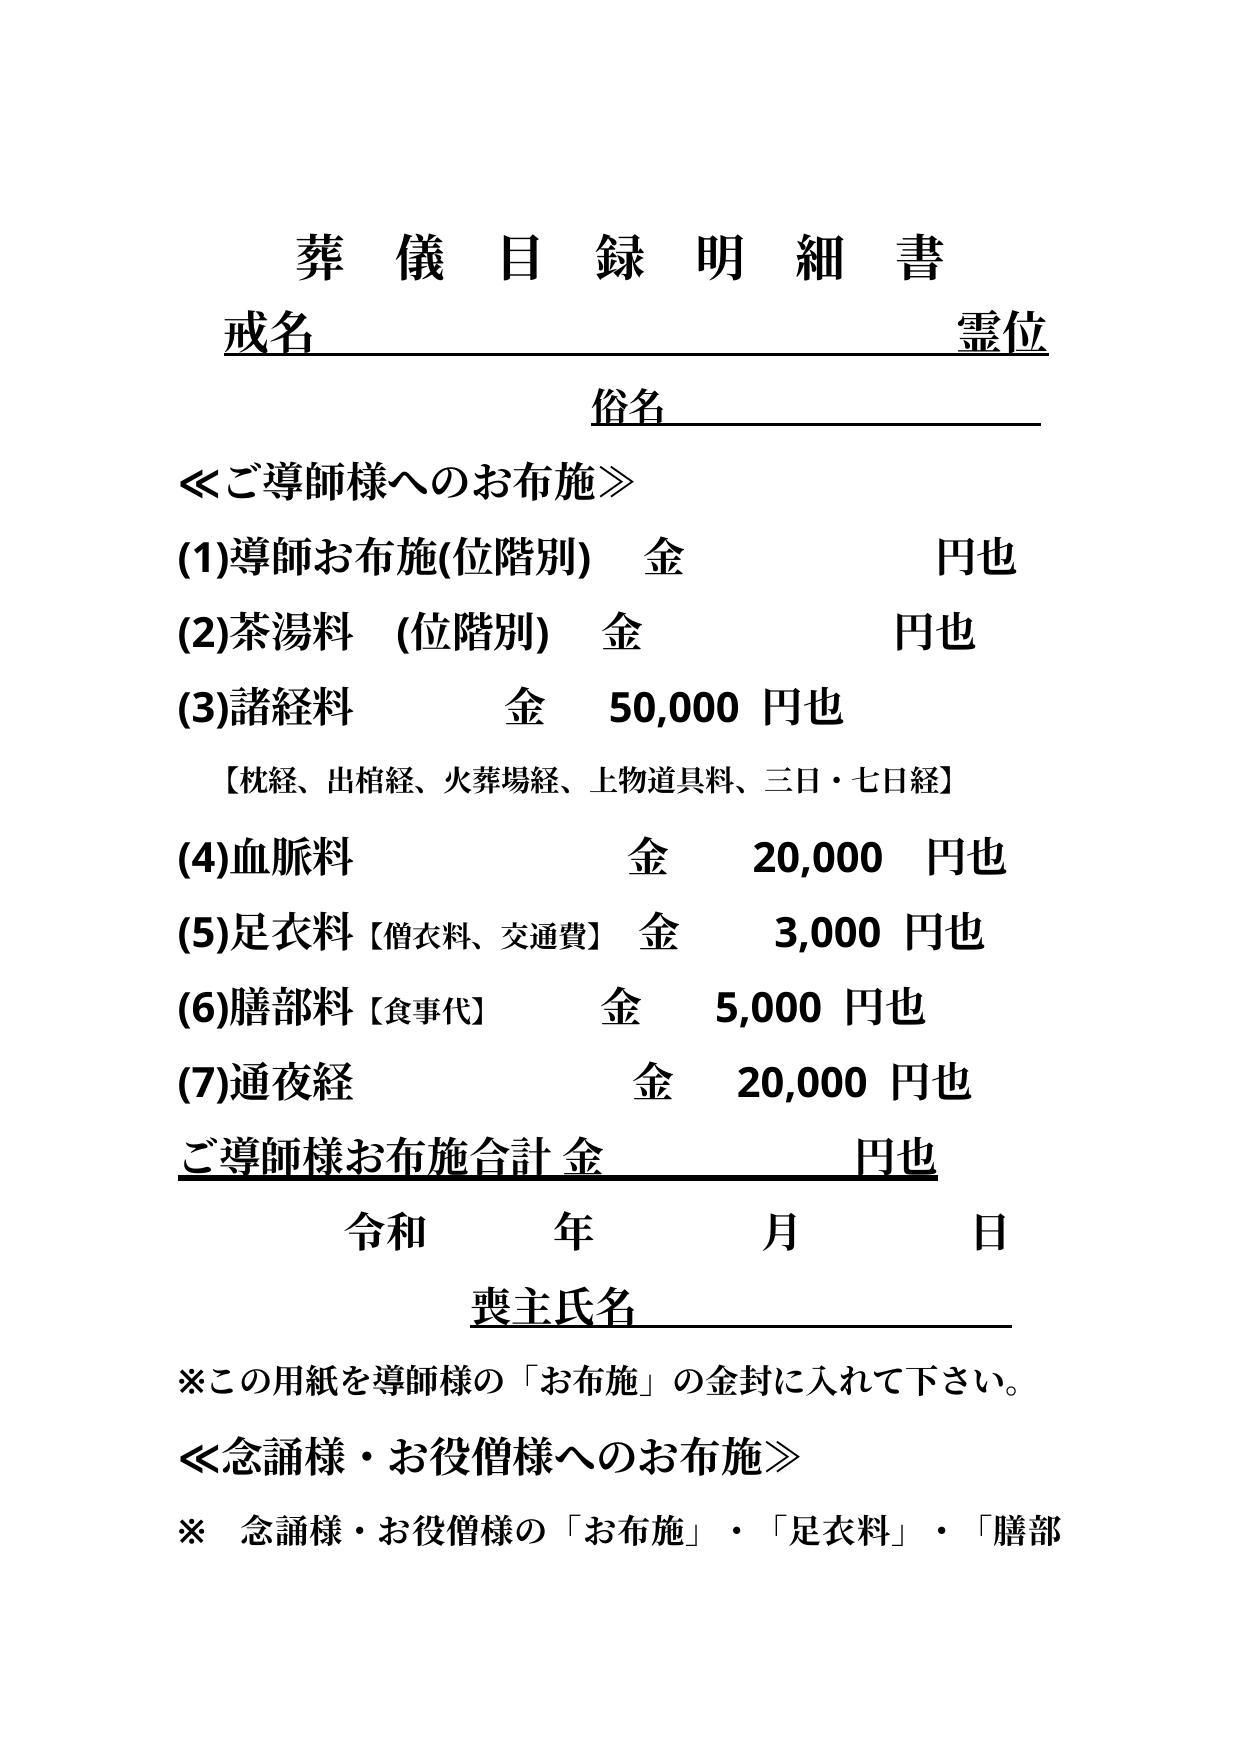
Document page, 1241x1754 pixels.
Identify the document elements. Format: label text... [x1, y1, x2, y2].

text 喪主氏名 [177, 1267, 1063, 1342]
text 葬 儀 目 録 明 細 書 [177, 217, 1063, 292]
text 令和 年 月 日 [177, 1192, 1063, 1267]
text (4)血脈料 金 20,000 円也 [177, 817, 1063, 892]
text (5)足衣料【僧衣料、交通費】 金 3,000 円也 [177, 892, 1063, 967]
text (3)諸経料 金 50,000 円也 [177, 667, 1063, 742]
text 【枕経、出棺経、火葬場経、上物道具料、三日・七日経】 [177, 742, 1063, 817]
text (7)通夜経 金 20,000 円也 [177, 1042, 1063, 1117]
text ≪念誦様・お役僧様へのお布施≫ [177, 1417, 1063, 1492]
text (1)導師お布施(位階別) 金 円也 [177, 517, 1063, 592]
text 戒名 霊位 [177, 292, 1063, 367]
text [177, 1492, 1063, 1567]
text 俗名 [177, 367, 1063, 442]
text (6)膳部料【食事代】 金 5,000 円也 [177, 967, 1063, 1042]
text ※この用紙を導師様の「お布施」の金封に入れて下さい。 [177, 1342, 1063, 1417]
text (2)茶湯料 (位階別) 金 円也 [177, 592, 1063, 667]
text ご導師様お布施合計 金 円也 [177, 1117, 1063, 1192]
text ≪ご導師様へのお布施≫ [177, 442, 1063, 517]
